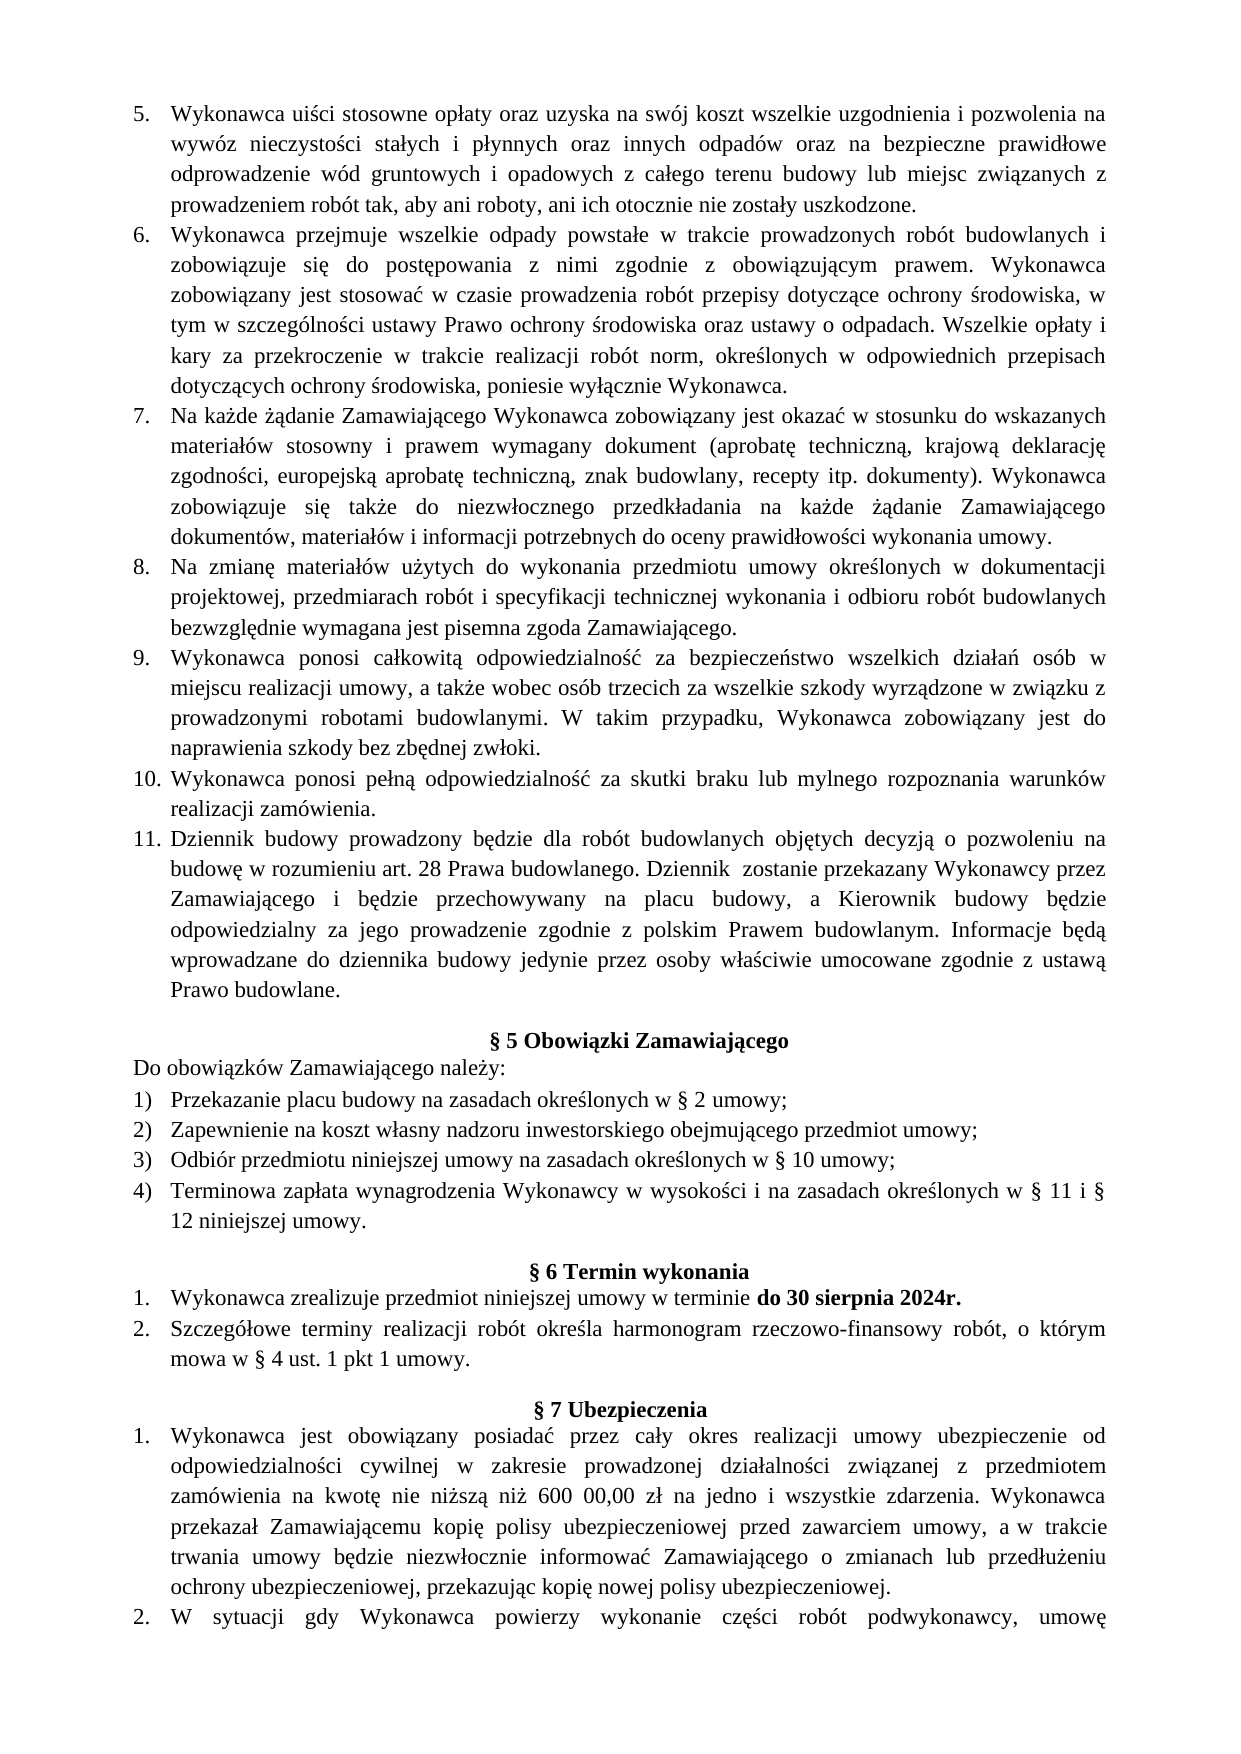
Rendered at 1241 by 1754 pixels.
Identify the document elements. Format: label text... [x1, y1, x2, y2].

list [133, 1603, 1107, 1630]
list Zapewnienie na koszt własny nadzoru inwestorskiego obejmującego przedmiot umowy; [133, 1116, 1107, 1143]
text § 6 Termin wykonania [170, 1258, 1107, 1284]
list Na każde żądanie Zamawiającego Wykonawca zobowiązany jest okazać w stosunku do wskazanych materiałów stosowny i prawem wymagany dokument (aprobatę techniczną, krajową deklarację zgodności, europejską aprobatę techniczną, znak budowlany, recepty itp. dokumenty). Wykonawca zobowiązuje się także do niezwłocznego przedkładania na każde żądanie Zamawiającego dokumentów, materiałów i informacji potrzebnych do oceny prawidłowości wykonania umowy. [133, 402, 1107, 549]
list Wykonawca ponosi całkowitą odpowiedzialność za bezpieczeństwo wszelkich działań osób w miejscu realizacji umowy, a także wobec osób trzecich za wszelkie szkody wyrządzone w związku z prowadzonymi robotami budowlanymi. W takim przypadku, Wykonawca zobowiązany jest do naprawienia szkody bez zbędnej zwłoki. [133, 644, 1107, 761]
list Wykonawca uiści stosowne opłaty oraz uzyska na swój koszt wszelkie uzgodnienia i pozwolenia na wywóz nieczystości stałych i płynnych oraz innych odpadów oraz na bezpieczne prawidłowe odprowadzenie wód gruntowych i opadowych z całego terenu budowy lub miejsc związanych z prowadzeniem robót tak, aby ani roboty, ani ich otocznie nie zostały uszkodzone. [133, 100, 1107, 217]
list Szczegółowe terminy realizacji robót określa harmonogram rzeczowo-finansowy robót, o którym mowa w § 4 ust. 1 pkt 1 umowy. [133, 1314, 1107, 1371]
text § 5 Obowiązki Zamawiającego [170, 1027, 1107, 1053]
list Przekazanie placu budowy na zasadach określonych w § 2 umowy; [133, 1086, 1107, 1112]
list Dziennik budowy prowadzony będzie dla robót budowlanych objętych decyzją o pozwoleniu na budowę w rozumieniu art. 28 Prawa budowlanego. Dziennik zostanie przekazany Wykonawcy przez Zamawiającego i będzie przechowywany na placu budowy, a Kierownik budowy będzie odpowiedzialny za jego prowadzenie zgodnie z polskim Prawem budowlanym. Informacje będą wprowadzane do dziennika budowy jedynie przez osoby właściwie umocowane zgodnie z ustawą Prawo budowlane. [133, 825, 1107, 1002]
list Wykonawca zrealizuje przedmiot niniejszej umowy w terminie do 30 sierpnia 2024r. [133, 1284, 1107, 1311]
list Wykonawca jest obowiązany posiadać przez cały okres realizacji umowy ubezpieczenie od odpowiedzialności cywilnej w zakresie prowadzonej działalności związanej z przedmiotem zamówienia na kwotę nie niższą niż 600 00,00 zł na jedno i wszystkie zdarzenia. Wykonawca przekazał Zamawiającemu kopię polisy ubezpieczeniowej przed zawarciem umowy, a w trakcie trwania umowy będzie niezwłocznie informować Zamawiającego o zmianach lub przedłużeniu ochrony ubezpieczeniowej, przekazując kopię nowej polisy ubezpieczeniowej. [133, 1422, 1107, 1599]
list Wykonawca ponosi pełną odpowiedzialność za skutki braku lub mylnego rozpoznania warunków realizacji zamówienia. [133, 765, 1107, 821]
list Terminowa zapłata wynagrodzenia Wykonawcy w wysokości i na zasadach określonych w § 11 i § 12 niniejszej umowy. [133, 1177, 1107, 1233]
list Na zmianę materiałów użytych do wykonania przedmiotu umowy określonych w dokumentacji projektowej, przedmiarach robót i specyfikacji technicznej wykonania i odbioru robót budowlanych bezwzględnie wymagana jest pisemna zgoda Zamawiającego. [133, 553, 1107, 640]
list Odbiór przedmiotu niniejszej umowy na zasadach określonych w § 10 umowy; [133, 1147, 1107, 1173]
text § 7 Ubezpieczenia [133, 1396, 1107, 1422]
text Do obowiązków Zamawiającego należy: [133, 1053, 1107, 1080]
list Wykonawca przejmuje wszelkie odpady powstałe w trakcie prowadzonych robót budowlanych i zobowiązuje się do postępowania z nimi zgodnie z obowiązującym prawem. Wykonawca zobowiązany jest stosować w czasie prowadzenia robót przepisy dotyczące ochrony środowiska, w tym w szczególności ustawy Prawo ochrony środowiska oraz ustawy o odpadach. Wszelkie opłaty i kary za przekroczenie w trakcie realizacji robót norm, określonych w odpowiednich przepisach dotyczących ochrony środowiska, poniesie wyłącznie Wykonawca. [133, 221, 1107, 398]
